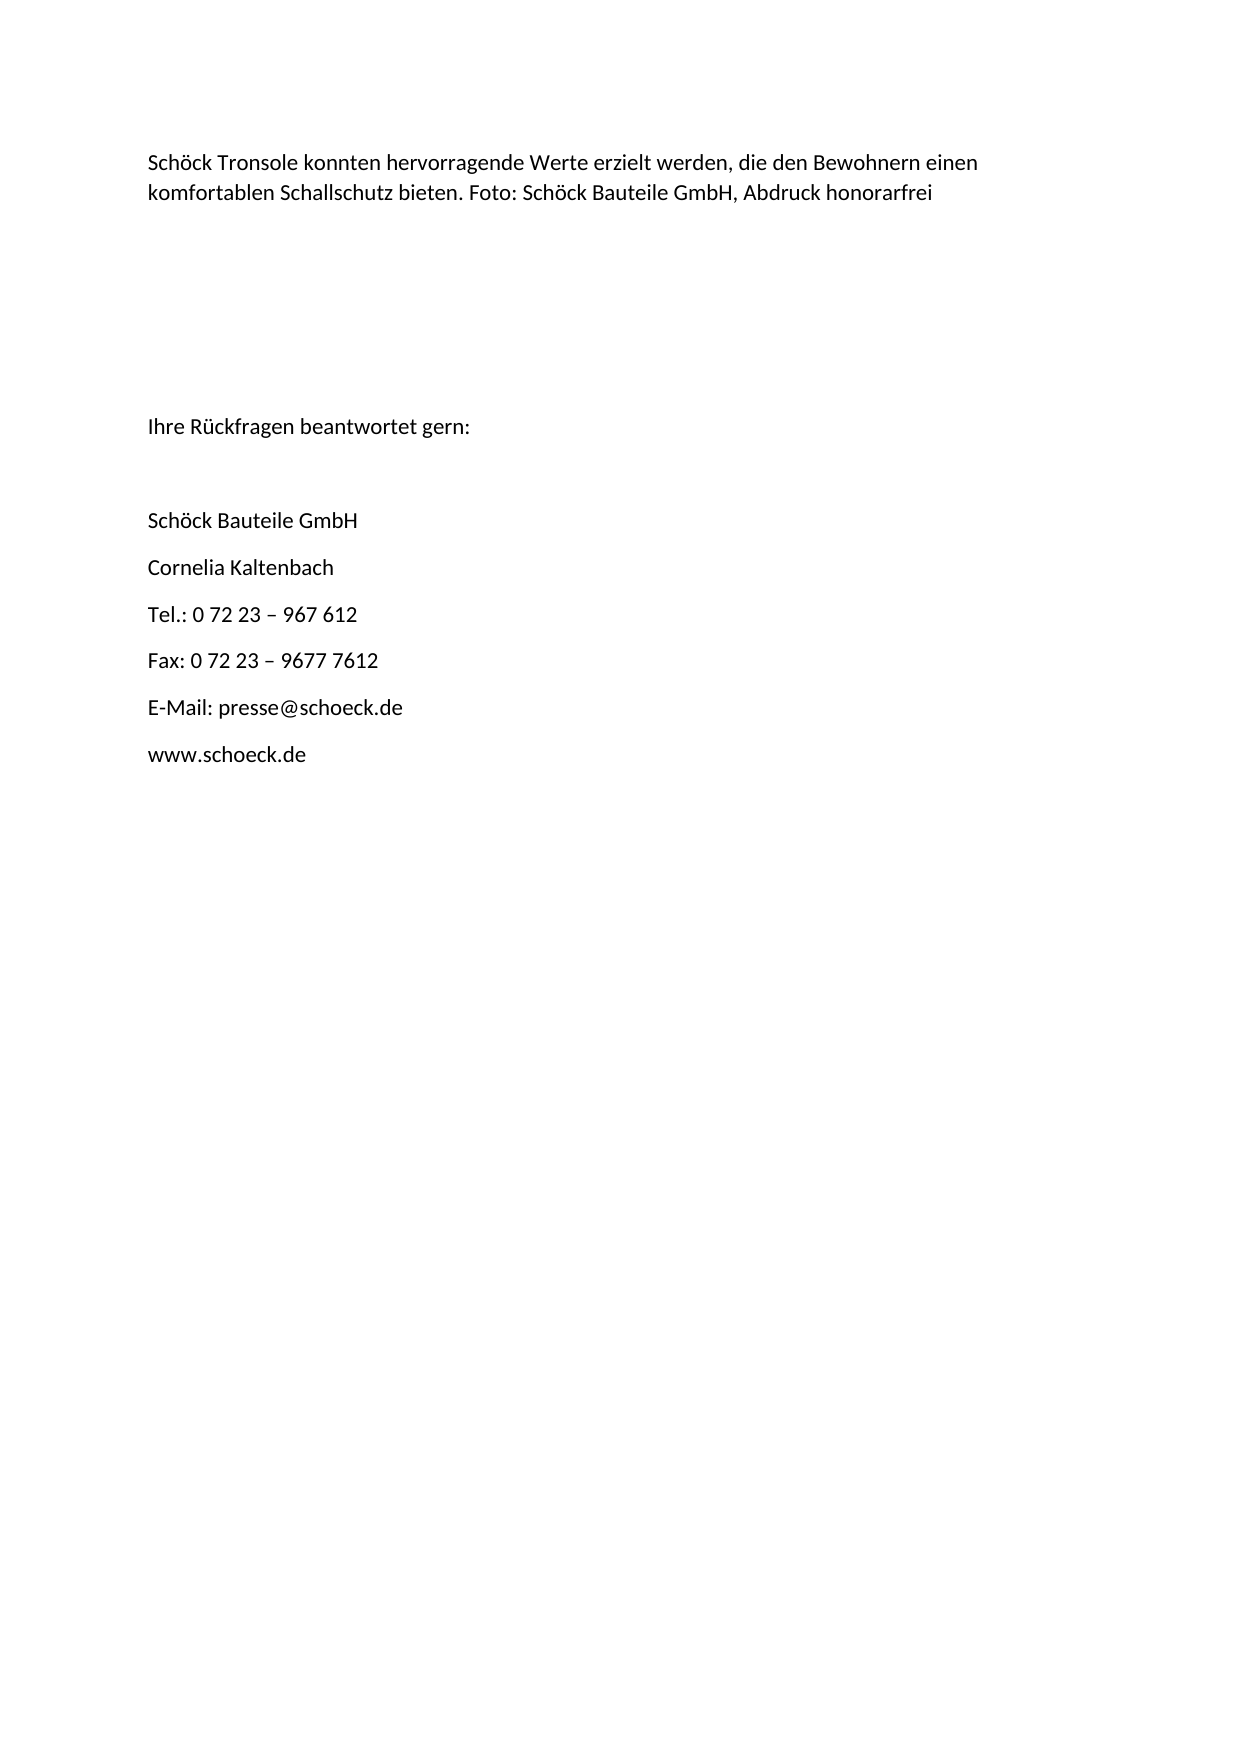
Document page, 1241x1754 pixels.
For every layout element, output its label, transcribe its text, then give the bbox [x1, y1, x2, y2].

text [148, 148, 1093, 206]
text Ihre Rückfragen beantwortet gern: [148, 412, 1093, 440]
text Tel.: 0 72 23 – 967 612 [148, 600, 1093, 628]
text E-Mail: presse@schoeck.de [148, 693, 1093, 721]
text www.schoeck.de [148, 740, 1093, 768]
text Cornelia Kaltenbach [148, 553, 1093, 581]
text Schöck Bauteile GmbH [148, 506, 1093, 534]
text Fax: 0 72 23 – 9677 7612 [148, 647, 1093, 674]
